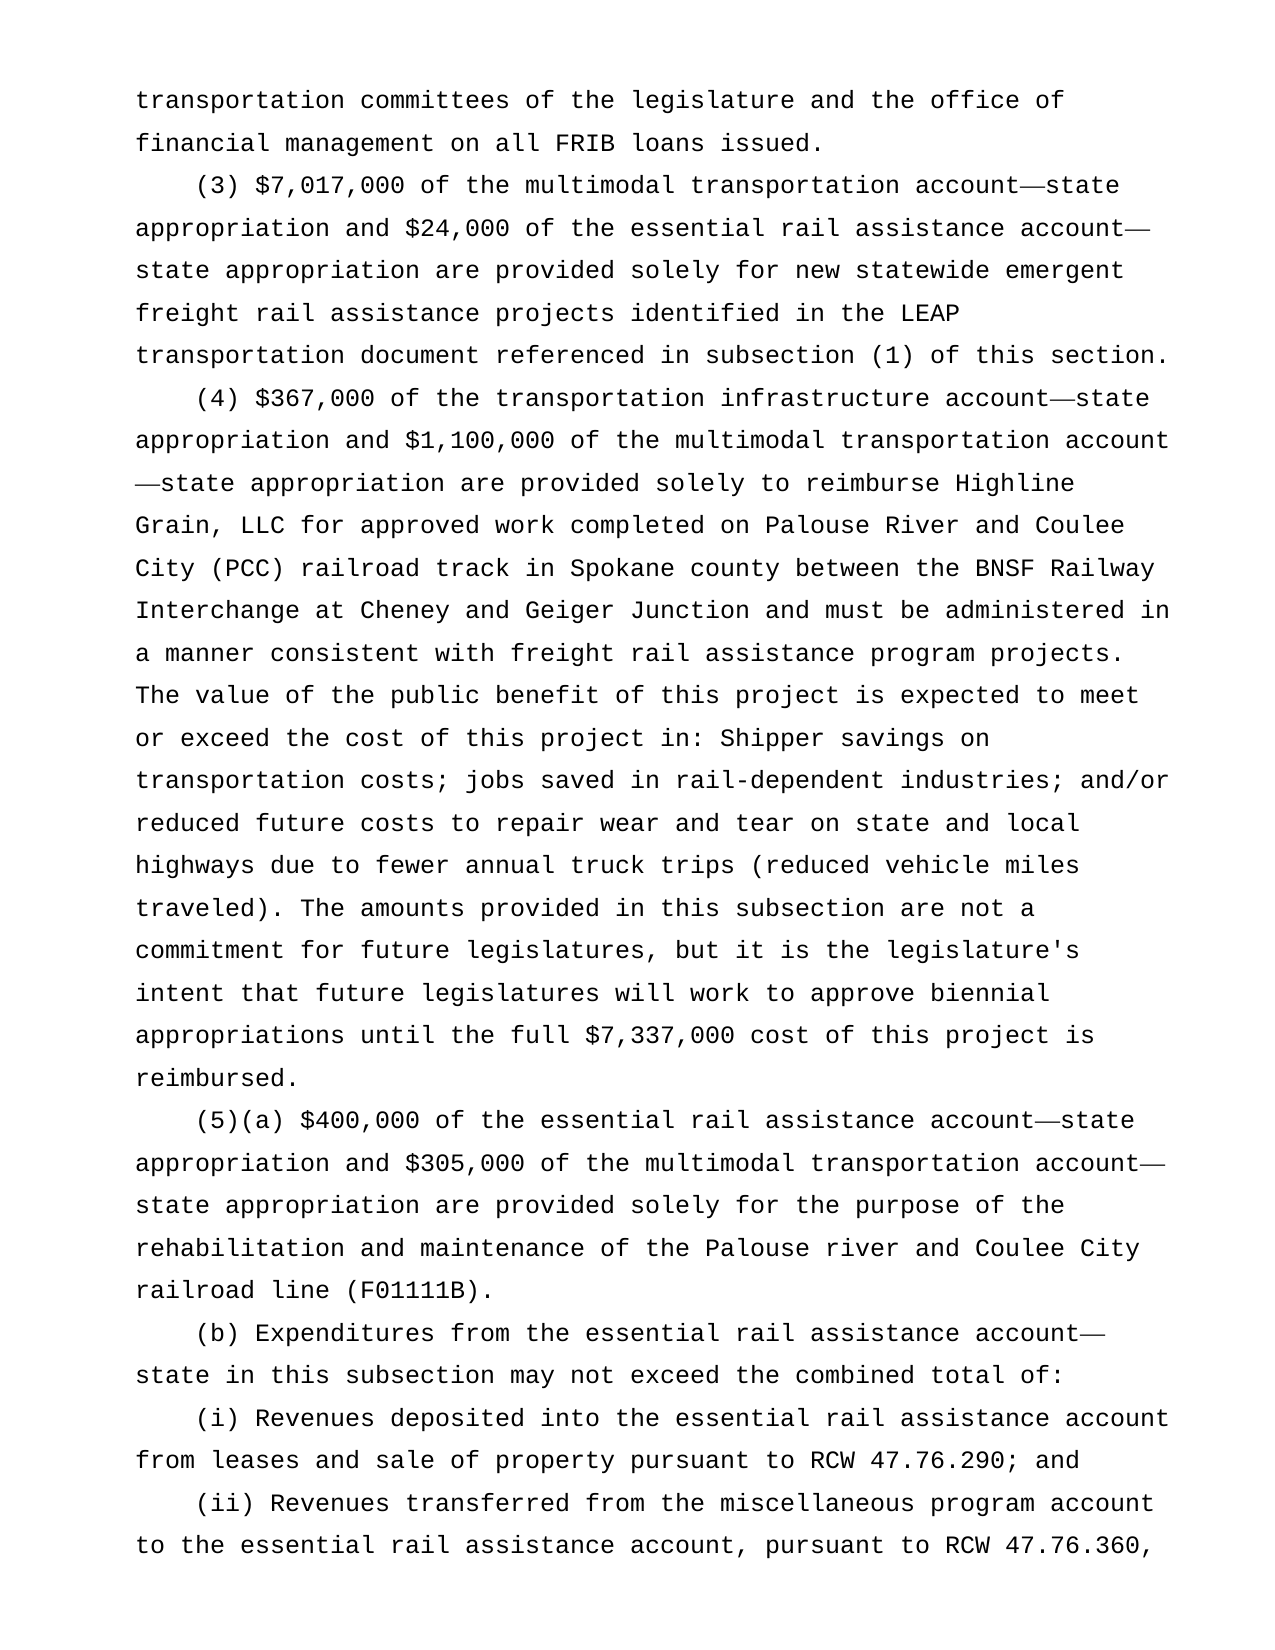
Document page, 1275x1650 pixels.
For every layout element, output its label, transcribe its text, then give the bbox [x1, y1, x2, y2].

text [135, 75, 1170, 160]
text (3) $7,017,000 of the multimodal transportation account—state appropriation and $24,000 of the essential rail assistance account—state appropriation are provided solely for new statewide emergent freight rail assistance projects identified in the LEAP transportation document referenced in subsection (1) of this section. [135, 160, 1170, 372]
text (4) $367,000 of the transportation infrastructure account—state appropriation and $1,100,000 of the multimodal transportation account—state appropriation are provided solely to reimburse Highline Grain, LLC for approved work completed on Palouse River and Coulee City (PCC) railroad track in Spokane county between the BNSF Railway Interchange at Cheney and Geiger Junction and must be administered in a manner consistent with freight rail assistance program projects. The value of the public benefit of this project is expected to meet or exceed the cost of this project in: Shipper savings on transportation costs; jobs saved in rail-dependent industries; and/or reduced future costs to repair wear and tear on state and local highways due to fewer annual truck trips (reduced vehicle miles traveled). The amounts provided in this subsection are not a commitment for future legislatures, but it is the legislature's intent that future legislatures will work to approve biennial appropriations until the full $7,337,000 cost of this project is reimbursed. [135, 372, 1170, 1095]
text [135, 1477, 1170, 1562]
text (b) Expenditures from the essential rail assistance account—state in this subsection may not exceed the combined total of: [135, 1307, 1170, 1392]
text (i) Revenues deposited into the essential rail assistance account from leases and sale of property pursuant to RCW 47.76.290; and [135, 1392, 1170, 1477]
text (5)(a) $400,000 of the essential rail assistance account—state appropriation and $305,000 of the multimodal transportation account—state appropriation are provided solely for the purpose of the rehabilitation and maintenance of the Palouse river and Coulee City railroad line (F01111B). [135, 1095, 1170, 1307]
